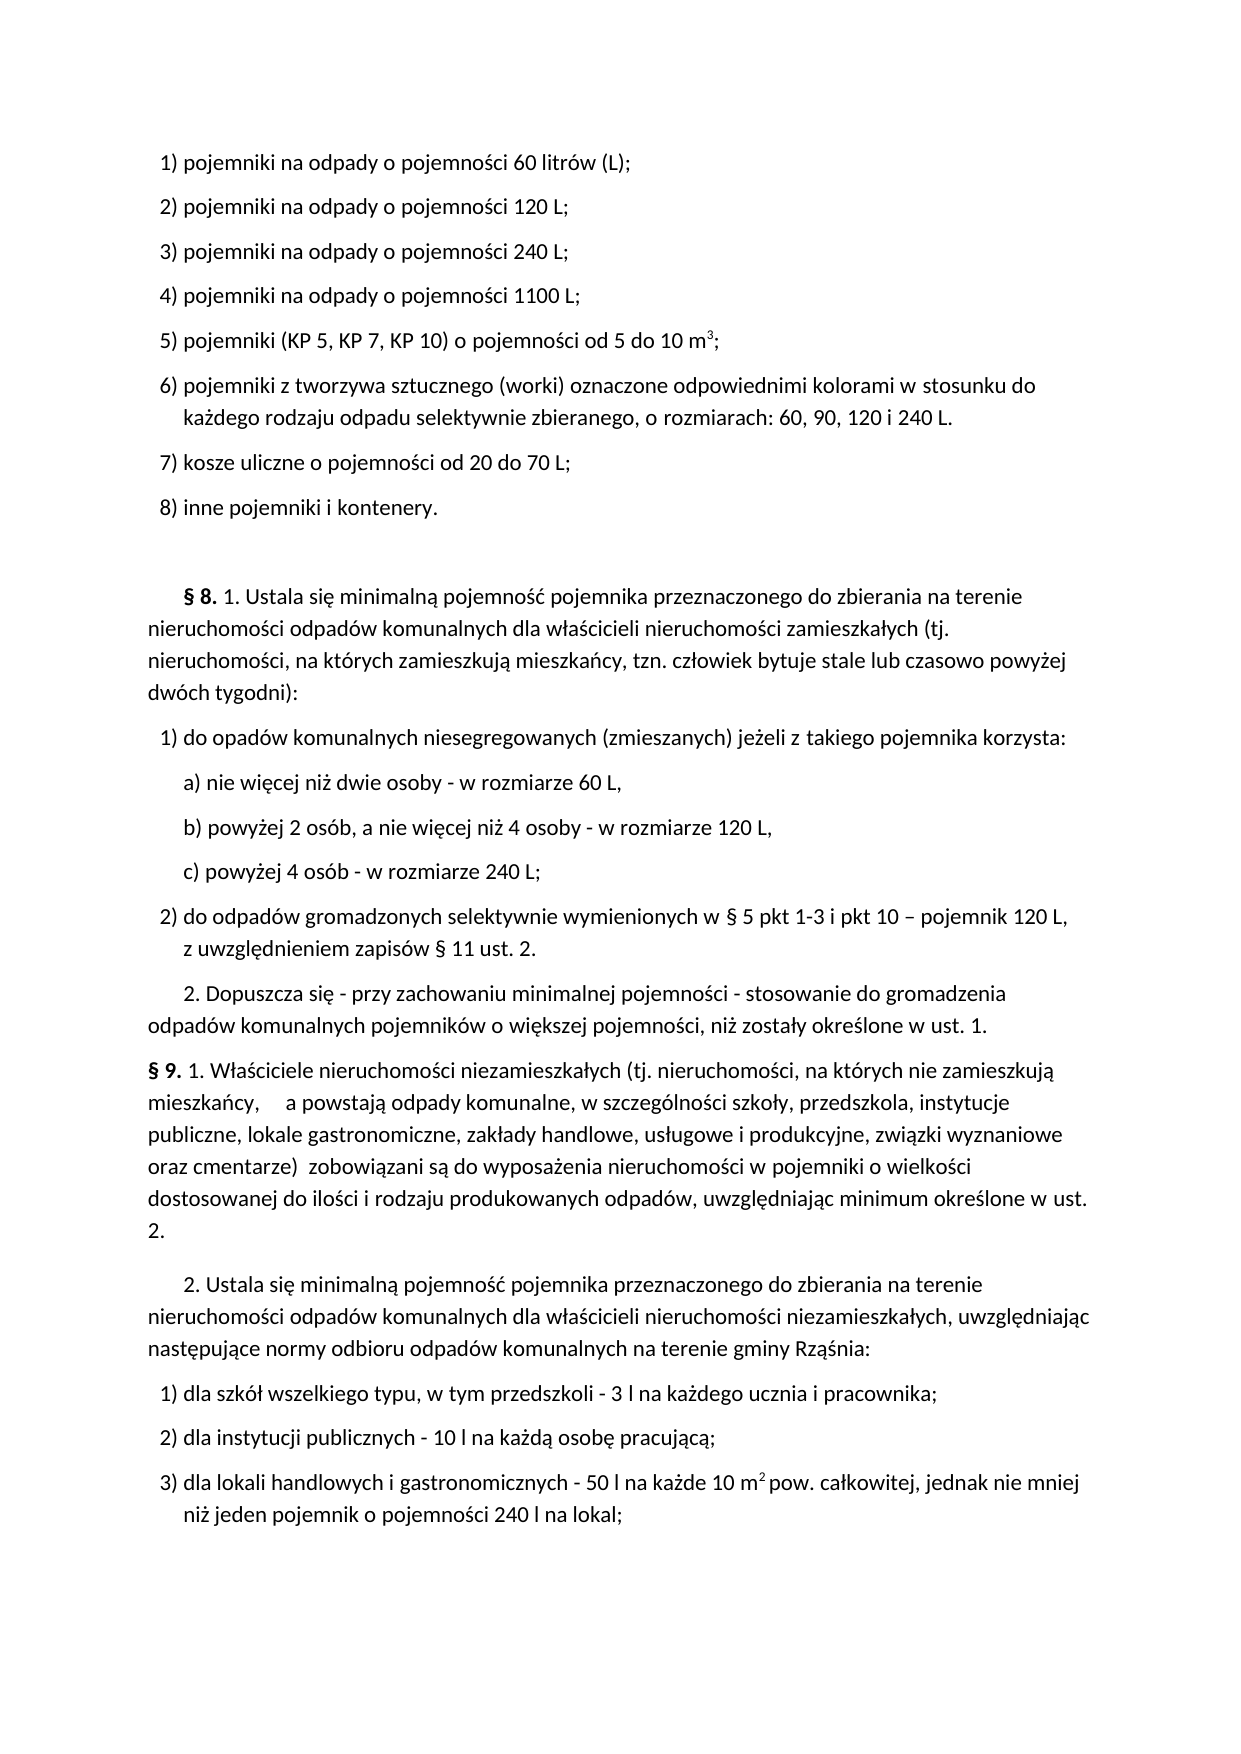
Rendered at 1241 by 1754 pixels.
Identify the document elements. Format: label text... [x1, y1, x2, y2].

text 2. Dopuszcza się - przy zachowaniu minimalnej pojemności - stosowanie do gromadzenia odpadów komunalnych pojemników o większej pojemności, niż zostały określone w ust. 1. [148, 979, 1093, 1039]
text 4) pojemniki na odpady o pojemności 1100 L; [159, 282, 1093, 310]
text a) nie więcej niż dwie osoby - w rozmiarze 60 L, [183, 768, 1093, 796]
text 6) pojemniki z tworzywa sztucznego (worki) oznaczone odpowiednimi kolorami w stosunku do każdego rodzaju odpadu selektywnie zbieranego, o rozmiarach: 60, 90, 120 i 240 L. [159, 371, 1093, 431]
text 2) do odpadów gromadzonych selektywnie wymienionych w § 5 pkt 1-3 i pkt 10 – pojemnik 120 L, z uwzględnieniem zapisów § 11 ust. 2. [159, 902, 1093, 962]
text 8) inne pojemniki i kontenery. [159, 493, 1093, 521]
text 5) pojemniki (KP 5, KP 7, KP 10) o pojemności od 5 do 10 m3; [159, 326, 1093, 354]
text 1) pojemniki na odpady o pojemności 60 litrów (L); [159, 148, 1093, 176]
text § 8. 1. Ustala się minimalną pojemność pojemnika przeznaczonego do zbierania na terenie nieruchomości odpadów komunalnych dla właścicieli nieruchomości zamieszkałych (tj. nieruchomości, na których zamieszkują mieszkańcy, tzn. człowiek bytuje stale lub czasowo powyżej dwóch tygodni): [148, 582, 1093, 707]
text 1) dla szkół wszelkiego typu, w tym przedszkoli - 3 l na każdego ucznia i pracownika; [159, 1379, 1093, 1407]
text b) powyżej 2 osób, a nie więcej niż 4 osoby - w rozmiarze 120 L, [183, 813, 1093, 841]
text 1) do opadów komunalnych niesegregowanych (zmieszanych) jeżeli z takiego pojemnika korzysta: [159, 723, 1093, 751]
text 2. Ustala się minimalną pojemność pojemnika przeznaczonego do zbierania na terenie nieruchomości odpadów komunalnych dla właścicieli nieruchomości niezamieszkałych, uwzględniając następujące normy odbioru odpadów komunalnych na terenie gminy Rząśnia: [148, 1270, 1093, 1362]
text 3) dla lokali handlowych i gastronomicznych - 50 l na każde 10 m2 pow. całkowitej, jednak nie mniej niż jeden pojemnik o pojemności 240 l na lokal; [159, 1468, 1093, 1528]
text 2) dla instytucji publicznych - 10 l na każdą osobę pracującą; [159, 1423, 1093, 1451]
text § 9. 1. Właściciele nieruchomości niezamieszkałych (tj. nieruchomości, na których nie zamieszkują mieszkańcy, a powstają odpady komunalne, w szczególności szkoły, przedszkola, instytucje publiczne, lokale gastronomiczne, zakłady handlowe, usługowe i produkcyjne, związki wyznaniowe oraz cmentarze) zobowiązani są do wyposażenia nieruchomości w pojemniki o wielkości dostosowanej do ilości i rodzaju produkowanych odpadów, uwzględniając minimum określone w ust. 2. [148, 1056, 1093, 1245]
text 2) pojemniki na odpady o pojemności 120 L; [159, 192, 1093, 220]
text c) powyżej 4 osób - w rozmiarze 240 L; [183, 857, 1093, 885]
text 3) pojemniki na odpady o pojemności 240 L; [159, 237, 1093, 265]
text 7) kosze uliczne o pojemności od 20 do 70 L; [159, 448, 1093, 476]
